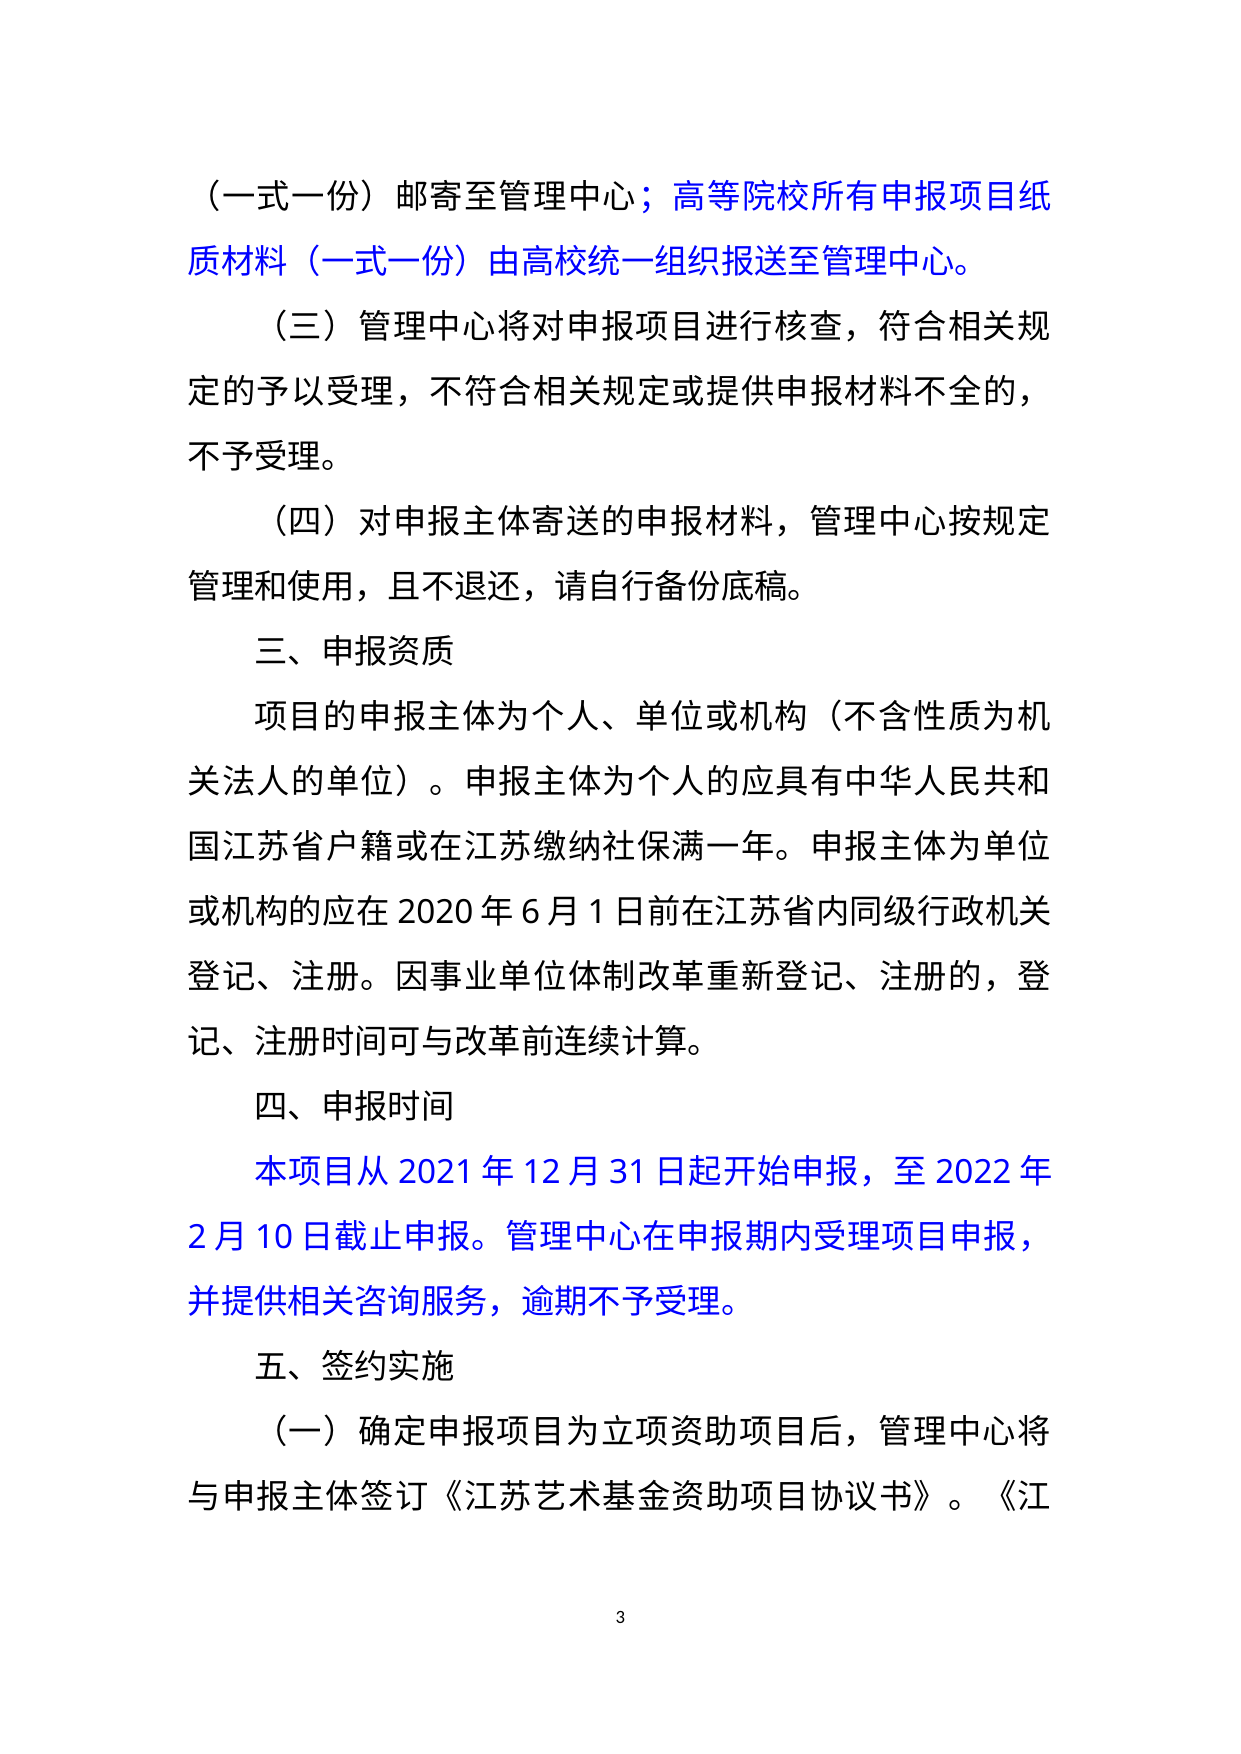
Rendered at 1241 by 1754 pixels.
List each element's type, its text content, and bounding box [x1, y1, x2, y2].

text 三、申报资质 [187, 617, 1053, 682]
text 五、签约实施 [187, 1332, 1053, 1397]
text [187, 1397, 1053, 1527]
text 项目的申报主体为个人、单位或机构（不含性质为机关法人的单位）。申报主体为个人的应具有中华人民共和国江苏省户籍或在江苏缴纳社保满一年。申报主体为单位或机构的应在2020年6月1日前在江苏省内同级行政机关登记、注册。因事业单位体制改革重新登记、注册的，登记、注册时间可与改革前连续计算。 [187, 682, 1053, 1072]
text （三）管理中心将对申报项目进行核查，符合相关规定的予以受理，不符合相关规定或提供申报材料不全的，不予受理。 [187, 292, 1053, 487]
text 四、申报时间 [187, 1072, 1053, 1137]
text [187, 162, 1053, 292]
text 本项目从2021年12月31日起开始申报，至2022年2月10日截止申报。管理中心在申报期内受理项目申报，并提供相关咨询服务，逾期不予受理。 [187, 1137, 1053, 1332]
text （四）对申报主体寄送的申报材料，管理中心按规定管理和使用，且不退还，请自行备份底稿。 [187, 487, 1053, 617]
